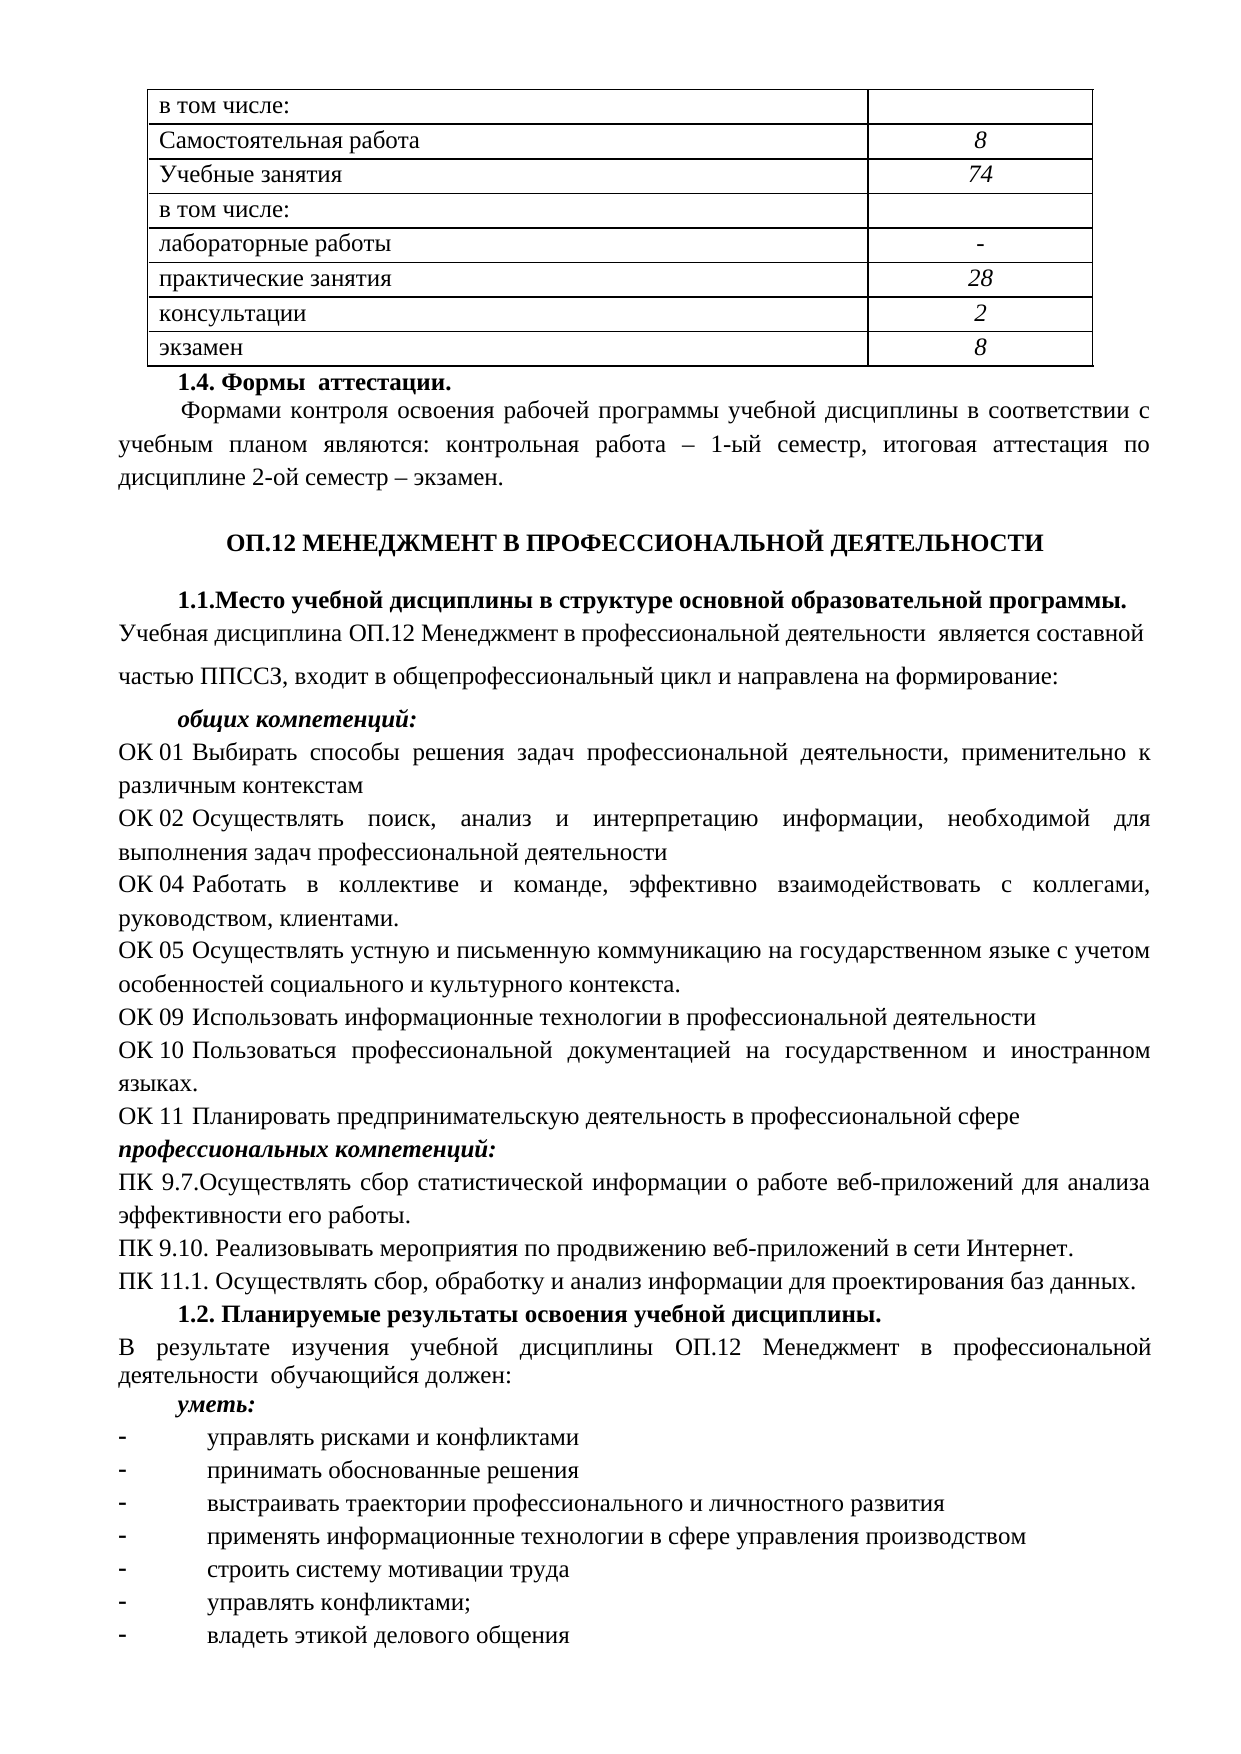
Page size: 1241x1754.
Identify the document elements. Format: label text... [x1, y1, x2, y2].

table_cell [869, 194, 1092, 227]
text Учебная дисциплина ОП.12 Менеджмент в профессиональной деятельности является составной частью ППССЗ, входит в общепрофессиональный цикл и направлена на формирование: [118, 618, 1152, 690]
text ОК 01 Выбирать способы решения задач профессиональной деятельности, применительно к различным контекстам [118, 737, 1152, 799]
list строить систему мотивации труда [118, 1554, 1152, 1583]
text ОК 05 Осуществлять устную и письменную коммуникацию на государственном языке с учетом особенностей социального и культурного контекста. [118, 936, 1152, 997]
table_cell Учебные занятия [148, 159, 867, 192]
text Формами контроля освоения рабочей программы учебной дисциплины в соответствии с учебным планом являются: контрольная работа – 1-ый семестр, итоговая аттестация по дисциплине 2-ой семестр – экзамен. [118, 396, 1152, 490]
text профессиональных компетенций: [118, 1134, 1152, 1162]
table_cell лабораторные работы [148, 228, 867, 262]
table_cell практические занятия [148, 263, 867, 296]
table_cell 28 [869, 263, 1092, 296]
text ОП.12 МЕНЕДЖМЕНТ В ПРОФЕССИОНАЛЬНОЙ ДЕЯТЕЛЬНОСТИ [118, 528, 1152, 556]
table_cell в том числе: [148, 194, 867, 227]
text В результате изучения учебной дисциплины ОП.12 Менеджмент в профессиональной деятельности обучающийся должен: [118, 1332, 1152, 1389]
table_cell консультации [148, 297, 867, 331]
list управлять рисками и конфликтами [118, 1422, 1152, 1451]
table_cell 8 [869, 332, 1092, 365]
text ОК 09 Использовать информационные технологии в профессиональной деятельности [118, 1002, 1152, 1030]
text ОК 02 Осуществлять поиск, анализ и интерпретацию информации, необходимой для выполнения задач профессиональной деятельности [118, 803, 1152, 865]
text 1.2. Планируемые результаты освоения учебной дисциплины. [118, 1299, 1152, 1328]
list владеть этикой делового общения [118, 1621, 1152, 1649]
table_cell экзамен [148, 332, 867, 365]
table_cell 8 [869, 125, 1092, 158]
text ПК 11.1. Осуществлять сбор, обработку и анализ информации для проектирования баз данных. [118, 1266, 1152, 1294]
table_cell 2 [869, 298, 1092, 331]
table_cell 74 [869, 160, 1092, 192]
text ПК 9.7.Осуществлять сбор статистической информации о работе веб-приложений для анализа эффективности его работы. [118, 1167, 1152, 1228]
table_cell - [869, 229, 1092, 262]
list управлять конфликтами; [118, 1587, 1152, 1616]
table_cell [869, 90, 1092, 123]
text уметь: [118, 1389, 1152, 1418]
text ОК 11 Планировать предпринимательскую деятельность в профессиональной сфере [118, 1101, 1152, 1129]
text 1.1.Место учебной дисциплины в структуре основной образовательной программы. [118, 585, 1152, 614]
text общих компетенций: [118, 704, 1152, 733]
table_cell в том числе: [148, 90, 867, 123]
text ОК 10 Пользоваться профессиональной документацией на государственном и иностранном языках. [118, 1035, 1152, 1096]
list принимать обоснованные решения [118, 1455, 1152, 1484]
table_cell Самостоятельная работа [148, 124, 867, 158]
text ОК 04 Работать в коллективе и команде, эффективно взаимодействовать с коллегами, руководством, клиентами. [118, 869, 1152, 931]
text ПК 9.10. Реализовывать мероприятия по продвижению веб-приложений в сети Интернет. [118, 1233, 1152, 1262]
text 1.4. Формы аттестации. [118, 367, 1152, 396]
list применять информационные технологии в сфере управления производством [118, 1521, 1152, 1550]
list выстраивать траектории профессионального и личностного развития [118, 1488, 1152, 1517]
